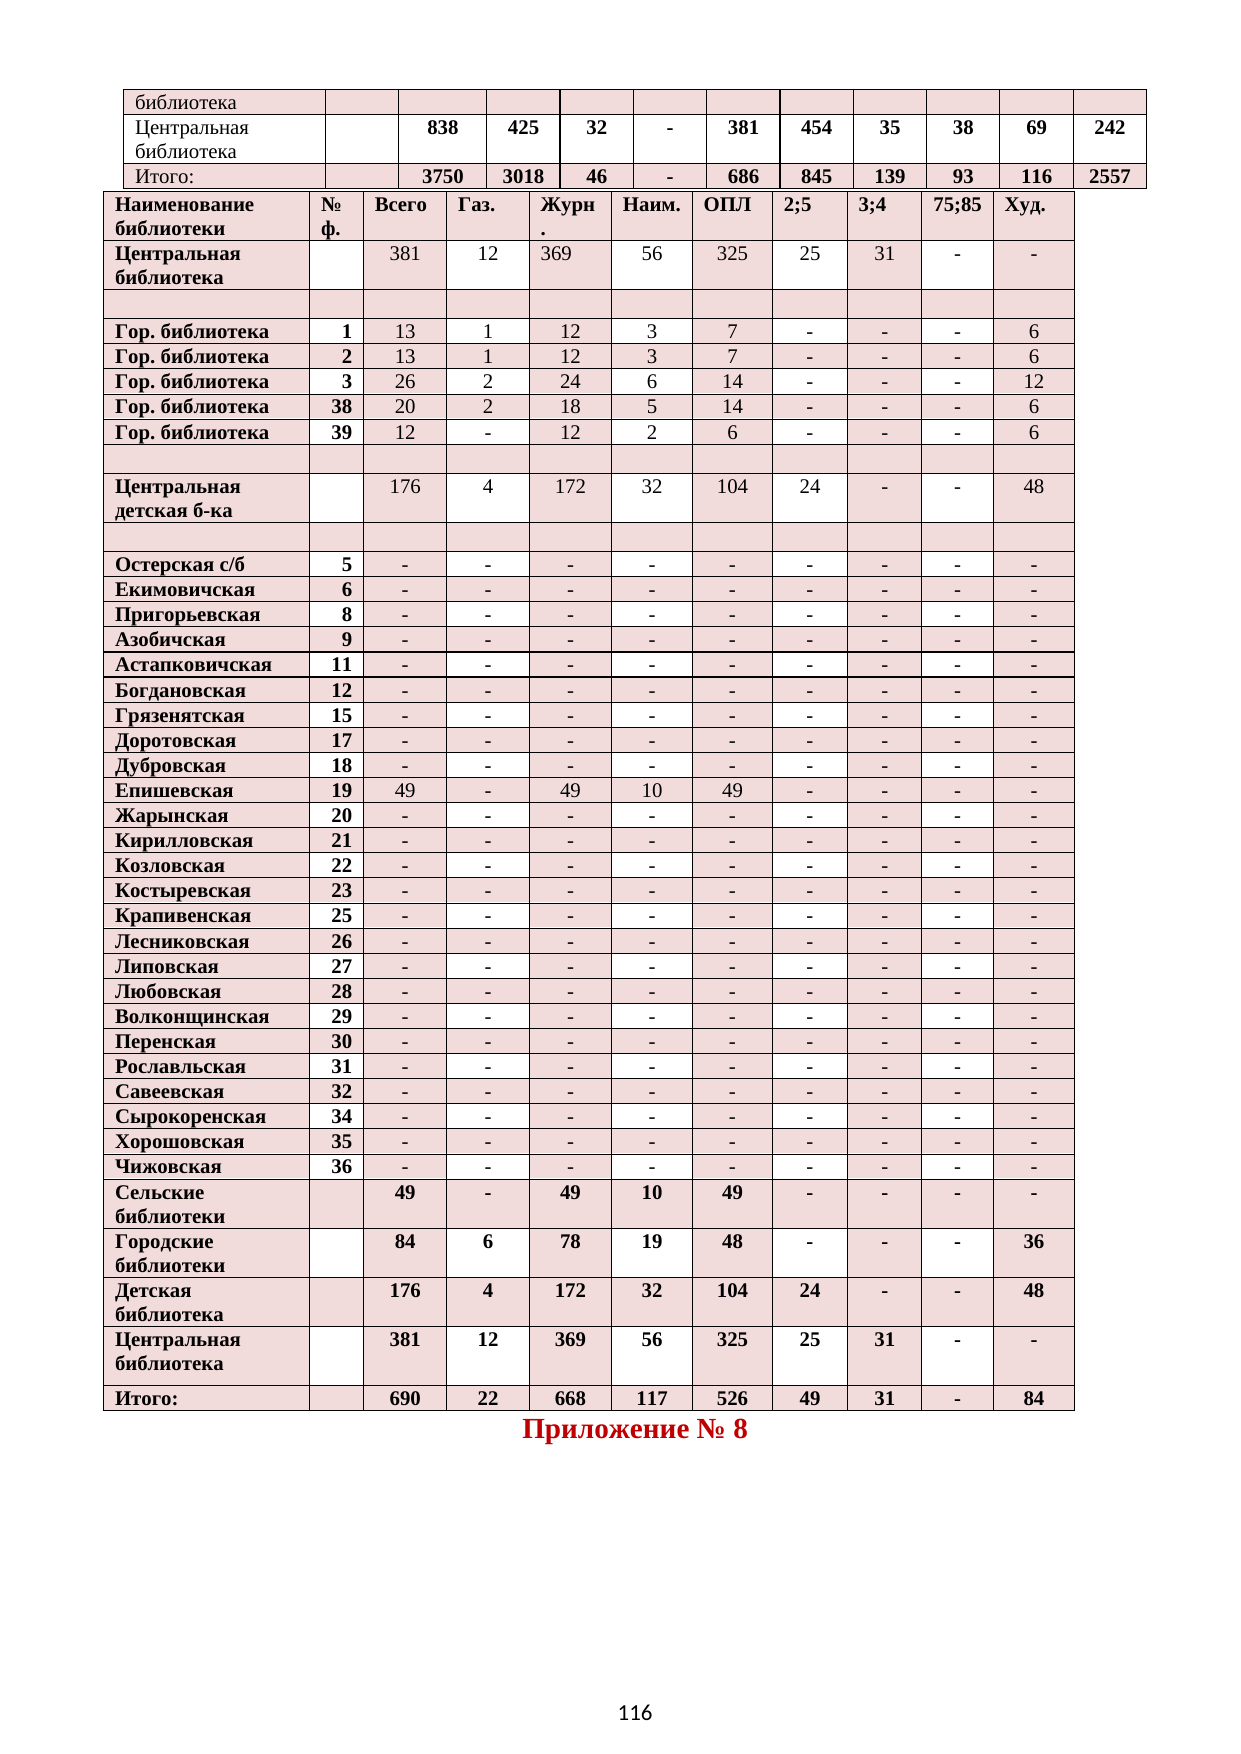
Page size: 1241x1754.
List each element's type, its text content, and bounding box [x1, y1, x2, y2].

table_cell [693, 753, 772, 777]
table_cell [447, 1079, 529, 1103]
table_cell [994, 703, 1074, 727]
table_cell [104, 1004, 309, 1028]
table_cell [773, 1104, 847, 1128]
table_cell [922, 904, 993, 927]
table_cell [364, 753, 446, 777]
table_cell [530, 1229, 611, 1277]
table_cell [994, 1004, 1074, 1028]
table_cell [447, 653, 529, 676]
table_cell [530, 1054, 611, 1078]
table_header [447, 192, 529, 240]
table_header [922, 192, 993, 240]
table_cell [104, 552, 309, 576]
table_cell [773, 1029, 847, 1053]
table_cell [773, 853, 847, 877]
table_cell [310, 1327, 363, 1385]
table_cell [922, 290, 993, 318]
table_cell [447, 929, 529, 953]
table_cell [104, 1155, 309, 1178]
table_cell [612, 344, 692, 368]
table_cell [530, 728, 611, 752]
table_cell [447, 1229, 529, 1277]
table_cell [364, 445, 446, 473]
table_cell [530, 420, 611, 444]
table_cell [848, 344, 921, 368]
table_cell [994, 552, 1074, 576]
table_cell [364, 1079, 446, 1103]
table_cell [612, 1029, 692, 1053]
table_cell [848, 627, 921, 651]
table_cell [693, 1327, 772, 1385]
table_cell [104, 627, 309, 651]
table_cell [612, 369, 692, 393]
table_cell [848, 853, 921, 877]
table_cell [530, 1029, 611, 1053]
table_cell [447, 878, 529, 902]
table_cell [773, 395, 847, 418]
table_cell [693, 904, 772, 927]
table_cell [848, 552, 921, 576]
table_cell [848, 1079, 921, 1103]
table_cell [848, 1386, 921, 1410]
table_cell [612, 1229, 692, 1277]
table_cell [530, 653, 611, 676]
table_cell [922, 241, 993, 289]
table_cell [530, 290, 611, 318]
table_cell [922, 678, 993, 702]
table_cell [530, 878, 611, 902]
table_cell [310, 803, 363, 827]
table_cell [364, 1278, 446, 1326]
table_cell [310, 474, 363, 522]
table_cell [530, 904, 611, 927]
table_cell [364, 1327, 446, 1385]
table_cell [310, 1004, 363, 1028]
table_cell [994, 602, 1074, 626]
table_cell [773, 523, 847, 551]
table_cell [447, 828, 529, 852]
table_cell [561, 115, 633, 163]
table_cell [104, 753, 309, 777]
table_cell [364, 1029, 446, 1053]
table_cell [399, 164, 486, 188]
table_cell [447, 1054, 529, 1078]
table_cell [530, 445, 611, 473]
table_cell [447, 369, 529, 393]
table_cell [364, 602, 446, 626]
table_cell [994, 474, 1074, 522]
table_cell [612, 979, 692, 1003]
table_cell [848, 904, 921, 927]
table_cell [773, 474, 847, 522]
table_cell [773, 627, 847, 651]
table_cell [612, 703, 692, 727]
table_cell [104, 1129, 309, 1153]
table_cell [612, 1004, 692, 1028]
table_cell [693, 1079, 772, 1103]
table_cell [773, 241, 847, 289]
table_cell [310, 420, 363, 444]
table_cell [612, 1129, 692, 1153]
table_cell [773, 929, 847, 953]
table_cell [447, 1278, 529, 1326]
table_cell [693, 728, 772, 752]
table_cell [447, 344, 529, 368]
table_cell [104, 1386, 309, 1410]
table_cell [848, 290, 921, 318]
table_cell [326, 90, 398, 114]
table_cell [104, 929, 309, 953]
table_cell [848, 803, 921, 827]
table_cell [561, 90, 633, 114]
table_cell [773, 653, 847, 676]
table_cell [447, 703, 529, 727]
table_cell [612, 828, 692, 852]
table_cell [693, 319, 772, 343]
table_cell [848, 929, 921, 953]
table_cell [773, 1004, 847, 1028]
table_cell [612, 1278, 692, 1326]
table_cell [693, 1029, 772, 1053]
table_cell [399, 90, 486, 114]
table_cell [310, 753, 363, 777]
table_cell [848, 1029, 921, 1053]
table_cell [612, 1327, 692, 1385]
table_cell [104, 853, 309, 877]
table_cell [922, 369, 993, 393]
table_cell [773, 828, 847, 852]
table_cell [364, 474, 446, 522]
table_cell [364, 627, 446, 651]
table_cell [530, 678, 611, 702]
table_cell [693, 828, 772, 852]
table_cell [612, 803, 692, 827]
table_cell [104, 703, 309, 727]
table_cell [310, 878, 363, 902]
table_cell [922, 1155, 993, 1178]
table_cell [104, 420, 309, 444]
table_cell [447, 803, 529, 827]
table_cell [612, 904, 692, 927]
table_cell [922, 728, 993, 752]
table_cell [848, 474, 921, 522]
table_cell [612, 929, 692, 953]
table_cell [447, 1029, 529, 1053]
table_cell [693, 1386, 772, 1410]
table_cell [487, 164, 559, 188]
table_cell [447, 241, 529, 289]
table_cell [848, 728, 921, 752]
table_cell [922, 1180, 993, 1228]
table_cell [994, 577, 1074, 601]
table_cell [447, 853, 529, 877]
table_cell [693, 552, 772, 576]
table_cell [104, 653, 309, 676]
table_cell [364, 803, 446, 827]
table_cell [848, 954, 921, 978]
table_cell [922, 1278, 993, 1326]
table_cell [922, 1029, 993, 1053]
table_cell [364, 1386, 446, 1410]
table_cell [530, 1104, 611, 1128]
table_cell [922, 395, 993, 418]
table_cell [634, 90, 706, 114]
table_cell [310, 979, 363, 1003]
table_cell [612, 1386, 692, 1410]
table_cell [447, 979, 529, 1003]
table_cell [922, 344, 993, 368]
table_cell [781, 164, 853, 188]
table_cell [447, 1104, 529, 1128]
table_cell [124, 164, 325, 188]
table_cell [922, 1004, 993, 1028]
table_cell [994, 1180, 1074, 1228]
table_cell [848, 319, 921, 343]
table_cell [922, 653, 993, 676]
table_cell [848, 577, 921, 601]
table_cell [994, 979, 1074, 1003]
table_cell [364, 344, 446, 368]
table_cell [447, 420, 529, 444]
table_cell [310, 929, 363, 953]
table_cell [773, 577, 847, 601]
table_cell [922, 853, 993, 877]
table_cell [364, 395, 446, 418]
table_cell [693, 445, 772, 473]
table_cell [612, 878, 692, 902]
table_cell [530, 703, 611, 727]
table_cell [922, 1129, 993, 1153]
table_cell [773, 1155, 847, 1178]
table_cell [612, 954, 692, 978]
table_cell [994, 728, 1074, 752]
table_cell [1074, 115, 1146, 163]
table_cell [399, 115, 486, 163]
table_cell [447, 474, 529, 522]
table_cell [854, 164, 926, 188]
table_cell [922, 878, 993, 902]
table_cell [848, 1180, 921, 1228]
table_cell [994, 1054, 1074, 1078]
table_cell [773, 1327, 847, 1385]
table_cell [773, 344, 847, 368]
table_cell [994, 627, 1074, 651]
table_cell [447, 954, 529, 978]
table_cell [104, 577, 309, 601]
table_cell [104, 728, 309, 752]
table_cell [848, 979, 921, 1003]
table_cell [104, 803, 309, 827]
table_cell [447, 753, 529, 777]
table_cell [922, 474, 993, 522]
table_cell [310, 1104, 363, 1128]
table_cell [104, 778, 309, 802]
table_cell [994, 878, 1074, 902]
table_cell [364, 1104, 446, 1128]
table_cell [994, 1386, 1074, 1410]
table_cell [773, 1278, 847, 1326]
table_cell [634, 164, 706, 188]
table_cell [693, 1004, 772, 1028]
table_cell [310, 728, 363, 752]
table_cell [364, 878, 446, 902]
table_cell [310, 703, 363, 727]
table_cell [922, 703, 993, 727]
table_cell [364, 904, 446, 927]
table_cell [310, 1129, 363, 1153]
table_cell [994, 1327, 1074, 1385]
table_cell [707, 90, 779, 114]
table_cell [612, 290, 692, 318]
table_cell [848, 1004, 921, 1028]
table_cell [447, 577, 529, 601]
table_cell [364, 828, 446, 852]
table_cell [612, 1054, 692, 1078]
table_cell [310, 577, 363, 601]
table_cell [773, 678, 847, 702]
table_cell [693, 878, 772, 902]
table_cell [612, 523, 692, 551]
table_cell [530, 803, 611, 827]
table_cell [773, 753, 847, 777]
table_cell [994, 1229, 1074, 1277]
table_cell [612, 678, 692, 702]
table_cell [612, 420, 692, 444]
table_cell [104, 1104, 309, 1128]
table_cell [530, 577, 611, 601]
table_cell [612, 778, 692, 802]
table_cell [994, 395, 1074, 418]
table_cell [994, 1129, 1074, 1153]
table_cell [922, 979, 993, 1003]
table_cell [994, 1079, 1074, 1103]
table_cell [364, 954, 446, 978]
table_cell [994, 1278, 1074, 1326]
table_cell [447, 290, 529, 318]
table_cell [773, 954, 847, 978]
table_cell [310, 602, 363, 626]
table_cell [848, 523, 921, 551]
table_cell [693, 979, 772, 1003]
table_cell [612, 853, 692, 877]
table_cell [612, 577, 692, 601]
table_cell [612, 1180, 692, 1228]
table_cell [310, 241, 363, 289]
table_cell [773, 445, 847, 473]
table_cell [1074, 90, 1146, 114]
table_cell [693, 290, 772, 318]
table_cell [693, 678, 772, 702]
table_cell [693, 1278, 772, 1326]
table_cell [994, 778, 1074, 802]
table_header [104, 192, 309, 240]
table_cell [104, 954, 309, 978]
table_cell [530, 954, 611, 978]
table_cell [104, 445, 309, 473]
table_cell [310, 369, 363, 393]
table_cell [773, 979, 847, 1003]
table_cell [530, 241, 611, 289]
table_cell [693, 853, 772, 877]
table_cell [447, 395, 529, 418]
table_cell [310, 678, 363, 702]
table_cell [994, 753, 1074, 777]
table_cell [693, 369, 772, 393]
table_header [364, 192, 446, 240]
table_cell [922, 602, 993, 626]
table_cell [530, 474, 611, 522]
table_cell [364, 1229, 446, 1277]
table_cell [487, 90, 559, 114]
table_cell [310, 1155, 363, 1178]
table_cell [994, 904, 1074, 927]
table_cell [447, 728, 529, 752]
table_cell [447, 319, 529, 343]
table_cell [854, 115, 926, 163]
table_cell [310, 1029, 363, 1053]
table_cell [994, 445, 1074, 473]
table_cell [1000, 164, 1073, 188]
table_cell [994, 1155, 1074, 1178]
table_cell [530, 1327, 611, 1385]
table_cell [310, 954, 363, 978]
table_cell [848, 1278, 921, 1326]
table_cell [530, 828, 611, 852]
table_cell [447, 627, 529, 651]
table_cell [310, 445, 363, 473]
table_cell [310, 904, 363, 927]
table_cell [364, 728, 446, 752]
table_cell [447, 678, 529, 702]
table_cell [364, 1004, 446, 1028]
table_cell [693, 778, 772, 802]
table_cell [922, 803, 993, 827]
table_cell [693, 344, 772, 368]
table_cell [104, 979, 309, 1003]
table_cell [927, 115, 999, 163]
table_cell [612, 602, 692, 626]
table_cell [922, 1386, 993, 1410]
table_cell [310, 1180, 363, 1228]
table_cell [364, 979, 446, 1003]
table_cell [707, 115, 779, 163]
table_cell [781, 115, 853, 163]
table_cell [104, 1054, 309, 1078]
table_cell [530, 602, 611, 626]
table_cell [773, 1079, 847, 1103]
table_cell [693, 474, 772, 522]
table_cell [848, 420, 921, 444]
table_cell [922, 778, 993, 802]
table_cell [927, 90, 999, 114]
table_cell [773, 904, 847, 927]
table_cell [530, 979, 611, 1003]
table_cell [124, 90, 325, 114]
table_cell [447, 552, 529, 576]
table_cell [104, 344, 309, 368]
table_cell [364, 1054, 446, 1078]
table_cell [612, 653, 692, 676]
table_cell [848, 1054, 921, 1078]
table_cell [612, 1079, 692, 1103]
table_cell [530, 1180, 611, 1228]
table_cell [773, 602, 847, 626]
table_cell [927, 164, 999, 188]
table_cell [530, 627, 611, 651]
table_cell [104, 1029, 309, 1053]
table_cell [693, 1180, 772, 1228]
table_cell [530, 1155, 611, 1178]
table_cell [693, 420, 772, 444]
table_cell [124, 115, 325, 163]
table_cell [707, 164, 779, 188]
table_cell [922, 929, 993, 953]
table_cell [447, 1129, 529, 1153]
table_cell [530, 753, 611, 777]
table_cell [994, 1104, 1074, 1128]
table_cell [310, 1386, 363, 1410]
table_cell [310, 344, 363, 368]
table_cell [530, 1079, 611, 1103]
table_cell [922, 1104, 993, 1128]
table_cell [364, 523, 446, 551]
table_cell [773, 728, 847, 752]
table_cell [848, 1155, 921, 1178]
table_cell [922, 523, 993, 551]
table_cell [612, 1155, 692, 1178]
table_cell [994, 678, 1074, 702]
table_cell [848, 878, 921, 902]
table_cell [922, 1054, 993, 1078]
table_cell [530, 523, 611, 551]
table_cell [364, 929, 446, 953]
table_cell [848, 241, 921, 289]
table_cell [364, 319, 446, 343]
text Приложение № 8 [115, 357, 1154, 1445]
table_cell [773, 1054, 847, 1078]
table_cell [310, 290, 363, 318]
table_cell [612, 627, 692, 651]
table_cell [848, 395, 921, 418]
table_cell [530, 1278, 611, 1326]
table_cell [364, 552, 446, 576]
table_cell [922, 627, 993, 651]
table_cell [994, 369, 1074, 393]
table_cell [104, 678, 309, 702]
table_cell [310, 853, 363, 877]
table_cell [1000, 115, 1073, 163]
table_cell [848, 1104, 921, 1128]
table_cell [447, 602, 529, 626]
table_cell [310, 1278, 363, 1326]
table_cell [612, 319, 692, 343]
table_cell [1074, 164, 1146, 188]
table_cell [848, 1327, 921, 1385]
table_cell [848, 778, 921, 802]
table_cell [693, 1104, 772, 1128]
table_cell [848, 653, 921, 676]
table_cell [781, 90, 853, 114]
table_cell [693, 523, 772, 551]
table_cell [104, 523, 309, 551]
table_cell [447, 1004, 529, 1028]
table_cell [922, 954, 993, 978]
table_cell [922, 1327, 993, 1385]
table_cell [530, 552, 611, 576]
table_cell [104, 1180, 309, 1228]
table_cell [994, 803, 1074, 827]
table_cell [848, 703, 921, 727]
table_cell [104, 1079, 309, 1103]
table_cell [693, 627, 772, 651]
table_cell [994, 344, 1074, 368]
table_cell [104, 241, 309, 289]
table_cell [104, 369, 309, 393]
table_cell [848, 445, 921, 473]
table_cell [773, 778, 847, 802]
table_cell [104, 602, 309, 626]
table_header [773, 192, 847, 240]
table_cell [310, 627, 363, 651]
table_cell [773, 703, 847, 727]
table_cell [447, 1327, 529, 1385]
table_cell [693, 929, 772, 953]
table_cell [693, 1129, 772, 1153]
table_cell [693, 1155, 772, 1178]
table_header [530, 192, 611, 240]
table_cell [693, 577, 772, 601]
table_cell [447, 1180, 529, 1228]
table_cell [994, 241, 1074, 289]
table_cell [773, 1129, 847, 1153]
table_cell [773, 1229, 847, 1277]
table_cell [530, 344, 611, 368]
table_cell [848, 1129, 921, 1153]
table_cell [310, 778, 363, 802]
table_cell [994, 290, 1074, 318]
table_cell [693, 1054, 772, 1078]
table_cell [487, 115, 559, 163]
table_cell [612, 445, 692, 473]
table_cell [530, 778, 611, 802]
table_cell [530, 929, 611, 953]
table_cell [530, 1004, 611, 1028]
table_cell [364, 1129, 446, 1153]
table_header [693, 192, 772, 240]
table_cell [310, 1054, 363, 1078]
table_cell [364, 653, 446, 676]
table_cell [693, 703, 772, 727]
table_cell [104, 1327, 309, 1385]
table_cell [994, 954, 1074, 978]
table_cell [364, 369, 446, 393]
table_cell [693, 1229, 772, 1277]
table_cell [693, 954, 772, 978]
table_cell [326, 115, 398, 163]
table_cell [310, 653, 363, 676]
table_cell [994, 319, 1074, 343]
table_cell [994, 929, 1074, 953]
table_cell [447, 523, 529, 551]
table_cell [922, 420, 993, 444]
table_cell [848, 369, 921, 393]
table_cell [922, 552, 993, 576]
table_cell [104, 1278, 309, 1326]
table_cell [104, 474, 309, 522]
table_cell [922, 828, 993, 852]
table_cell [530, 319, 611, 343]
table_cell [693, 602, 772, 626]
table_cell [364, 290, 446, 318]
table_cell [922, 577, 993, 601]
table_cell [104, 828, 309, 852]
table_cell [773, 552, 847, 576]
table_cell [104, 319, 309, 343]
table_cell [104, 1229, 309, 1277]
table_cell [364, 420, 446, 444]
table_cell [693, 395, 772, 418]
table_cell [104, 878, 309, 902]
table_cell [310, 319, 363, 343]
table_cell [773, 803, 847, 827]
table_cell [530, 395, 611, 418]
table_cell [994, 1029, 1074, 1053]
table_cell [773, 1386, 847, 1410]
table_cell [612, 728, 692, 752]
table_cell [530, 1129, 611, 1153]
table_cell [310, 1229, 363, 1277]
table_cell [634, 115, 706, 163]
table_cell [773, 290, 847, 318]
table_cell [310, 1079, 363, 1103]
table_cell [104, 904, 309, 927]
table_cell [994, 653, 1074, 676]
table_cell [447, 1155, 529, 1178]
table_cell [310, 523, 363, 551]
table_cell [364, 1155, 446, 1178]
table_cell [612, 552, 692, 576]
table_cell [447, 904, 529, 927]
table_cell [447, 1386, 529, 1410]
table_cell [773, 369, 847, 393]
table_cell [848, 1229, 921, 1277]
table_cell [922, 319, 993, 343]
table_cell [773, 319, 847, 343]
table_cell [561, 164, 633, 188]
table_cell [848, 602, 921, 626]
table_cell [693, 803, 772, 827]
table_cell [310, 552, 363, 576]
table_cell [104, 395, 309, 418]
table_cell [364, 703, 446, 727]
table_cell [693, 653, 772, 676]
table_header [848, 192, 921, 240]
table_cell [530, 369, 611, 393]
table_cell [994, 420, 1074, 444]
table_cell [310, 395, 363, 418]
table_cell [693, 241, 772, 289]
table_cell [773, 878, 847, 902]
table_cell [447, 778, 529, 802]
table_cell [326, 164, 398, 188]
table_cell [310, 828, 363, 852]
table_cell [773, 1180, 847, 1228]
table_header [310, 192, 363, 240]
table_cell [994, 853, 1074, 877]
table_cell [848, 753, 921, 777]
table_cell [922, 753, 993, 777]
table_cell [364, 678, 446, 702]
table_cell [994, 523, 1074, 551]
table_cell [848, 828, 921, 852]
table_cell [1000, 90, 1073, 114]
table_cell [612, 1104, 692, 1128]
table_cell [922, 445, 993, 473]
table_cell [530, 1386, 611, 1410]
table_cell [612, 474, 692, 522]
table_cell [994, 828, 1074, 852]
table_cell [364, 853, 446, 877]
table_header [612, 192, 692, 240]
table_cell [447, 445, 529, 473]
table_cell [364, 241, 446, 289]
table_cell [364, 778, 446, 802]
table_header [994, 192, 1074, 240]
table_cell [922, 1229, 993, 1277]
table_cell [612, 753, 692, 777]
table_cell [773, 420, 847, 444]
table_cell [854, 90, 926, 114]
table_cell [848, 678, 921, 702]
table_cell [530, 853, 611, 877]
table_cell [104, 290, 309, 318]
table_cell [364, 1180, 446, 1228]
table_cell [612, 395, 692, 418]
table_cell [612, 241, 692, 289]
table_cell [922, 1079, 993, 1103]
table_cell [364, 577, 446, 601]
